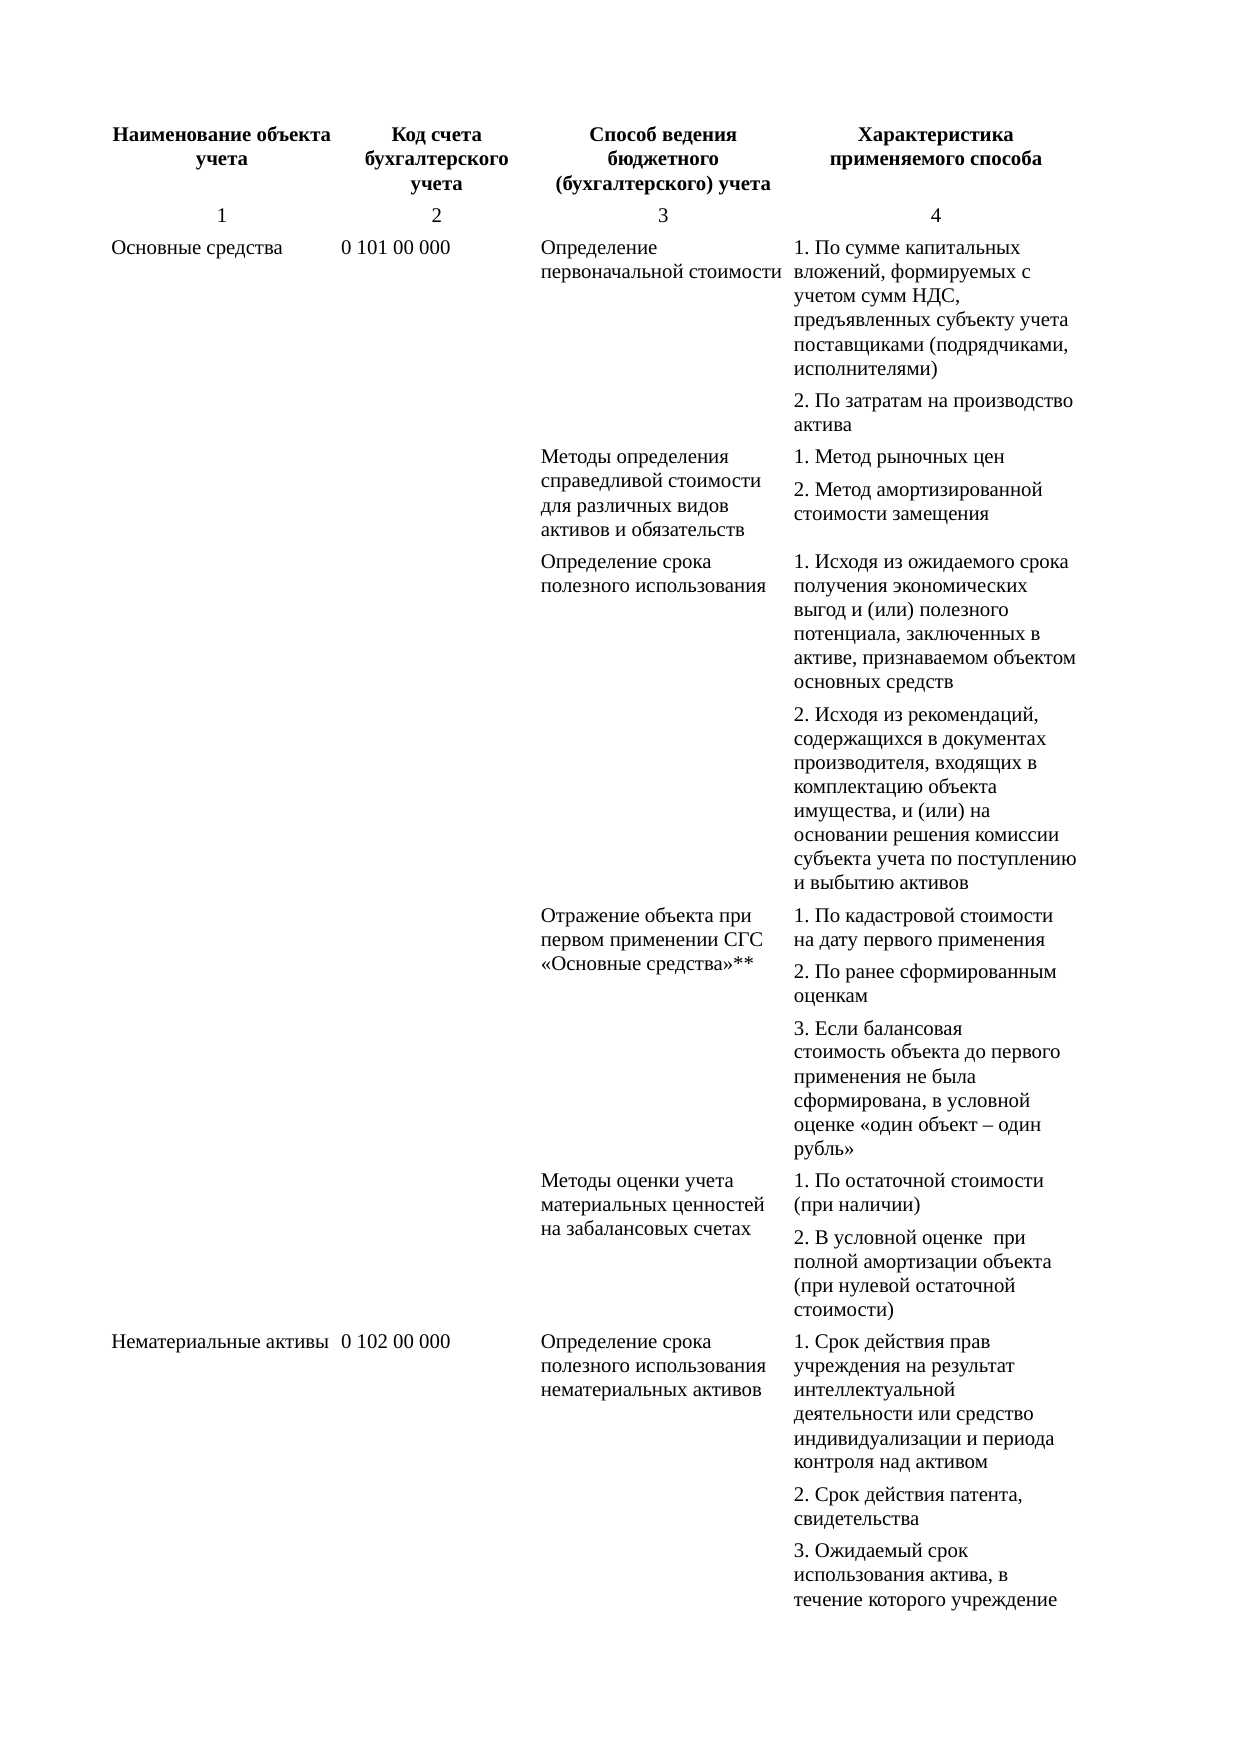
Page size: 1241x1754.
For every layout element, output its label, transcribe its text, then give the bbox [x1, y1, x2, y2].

table_cell 2. По затратам на производство актива [790, 384, 1082, 440]
table_cell 0 101 00 000 [337, 231, 536, 1325]
table_cell Определение срока полезного использования [536, 545, 789, 898]
table_cell 1. По остаточной стоимости (при наличии) [790, 1164, 1082, 1220]
table_cell 2 [337, 199, 536, 231]
table_cell 3. Если балансовая стоимость объекта до первого применения не была сформирована, в условной оценке «один объект – один рубль» [790, 1011, 1082, 1164]
table_cell Методы оценки учета материальных ценностей на забалансовых счетах [536, 1164, 789, 1325]
table_cell 1. По сумме капитальных вложений, формируемых с учетом сумм НДС, предъявленных субъекту учета поставщиками (подрядчиками, исполнителями) [790, 231, 1082, 384]
table_cell 4 [790, 199, 1082, 231]
table_cell Отражение объекта при первом применении СГС «Основные средства»** [536, 898, 789, 1164]
table_cell 1. Исходя из ожидаемого срока получения экономических выгод и (или) полезного потенциала, заключенных в активе, признаваемом объектом основных средств [790, 545, 1082, 697]
table_cell 2. По ранее сформированным оценкам [790, 955, 1082, 1011]
table_cell 2. Метод амортизированной стоимости замещения [790, 473, 1082, 545]
table_cell 0 102 00 000 [337, 1325, 536, 1615]
table_header Код счета бухгалтерского учета [337, 118, 536, 199]
table_header Характеристика применяемого способа [790, 118, 1082, 199]
table_cell 1. Срок действия прав учреждения на результат интеллектуальной деятельности или средство индивидуализации и периода контроля над активом [790, 1325, 1082, 1478]
table_cell 2. В условной оценке при полной амортизации объекта (при нулевой остаточной стоимости) [790, 1220, 1082, 1325]
table_cell 2. Исходя из рекомендаций, содержащихся в документах производителя, входящих в комплектацию объекта имущества, и (или) на основании решения комиссии субъекта учета по поступлению и выбытию активов [790, 698, 1082, 898]
table_cell Определение первоначальной стоимости [536, 231, 789, 440]
table_cell 1. По кадастровой стоимости на дату первого применения [790, 898, 1082, 955]
table_cell 1. Метод рыночных цен [790, 440, 1082, 473]
table_header Наименование объекта учета [107, 118, 337, 199]
table_cell 1 [107, 199, 337, 231]
table_cell Основные средства [107, 231, 337, 1325]
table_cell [790, 1534, 1082, 1615]
table_cell 3 [536, 199, 789, 231]
table_cell Методы определения справедливой стоимости для различных видов активов и обязательств [536, 440, 789, 545]
table_cell 2. Срок действия патента, свидетельства [790, 1478, 1082, 1534]
table_cell Определение срока полезного использования нематериальных активов [536, 1325, 789, 1615]
table_cell Нематериальные активы [107, 1325, 337, 1615]
table_header Способ ведения бюджетного (бухгалтерского) учета [536, 118, 789, 199]
